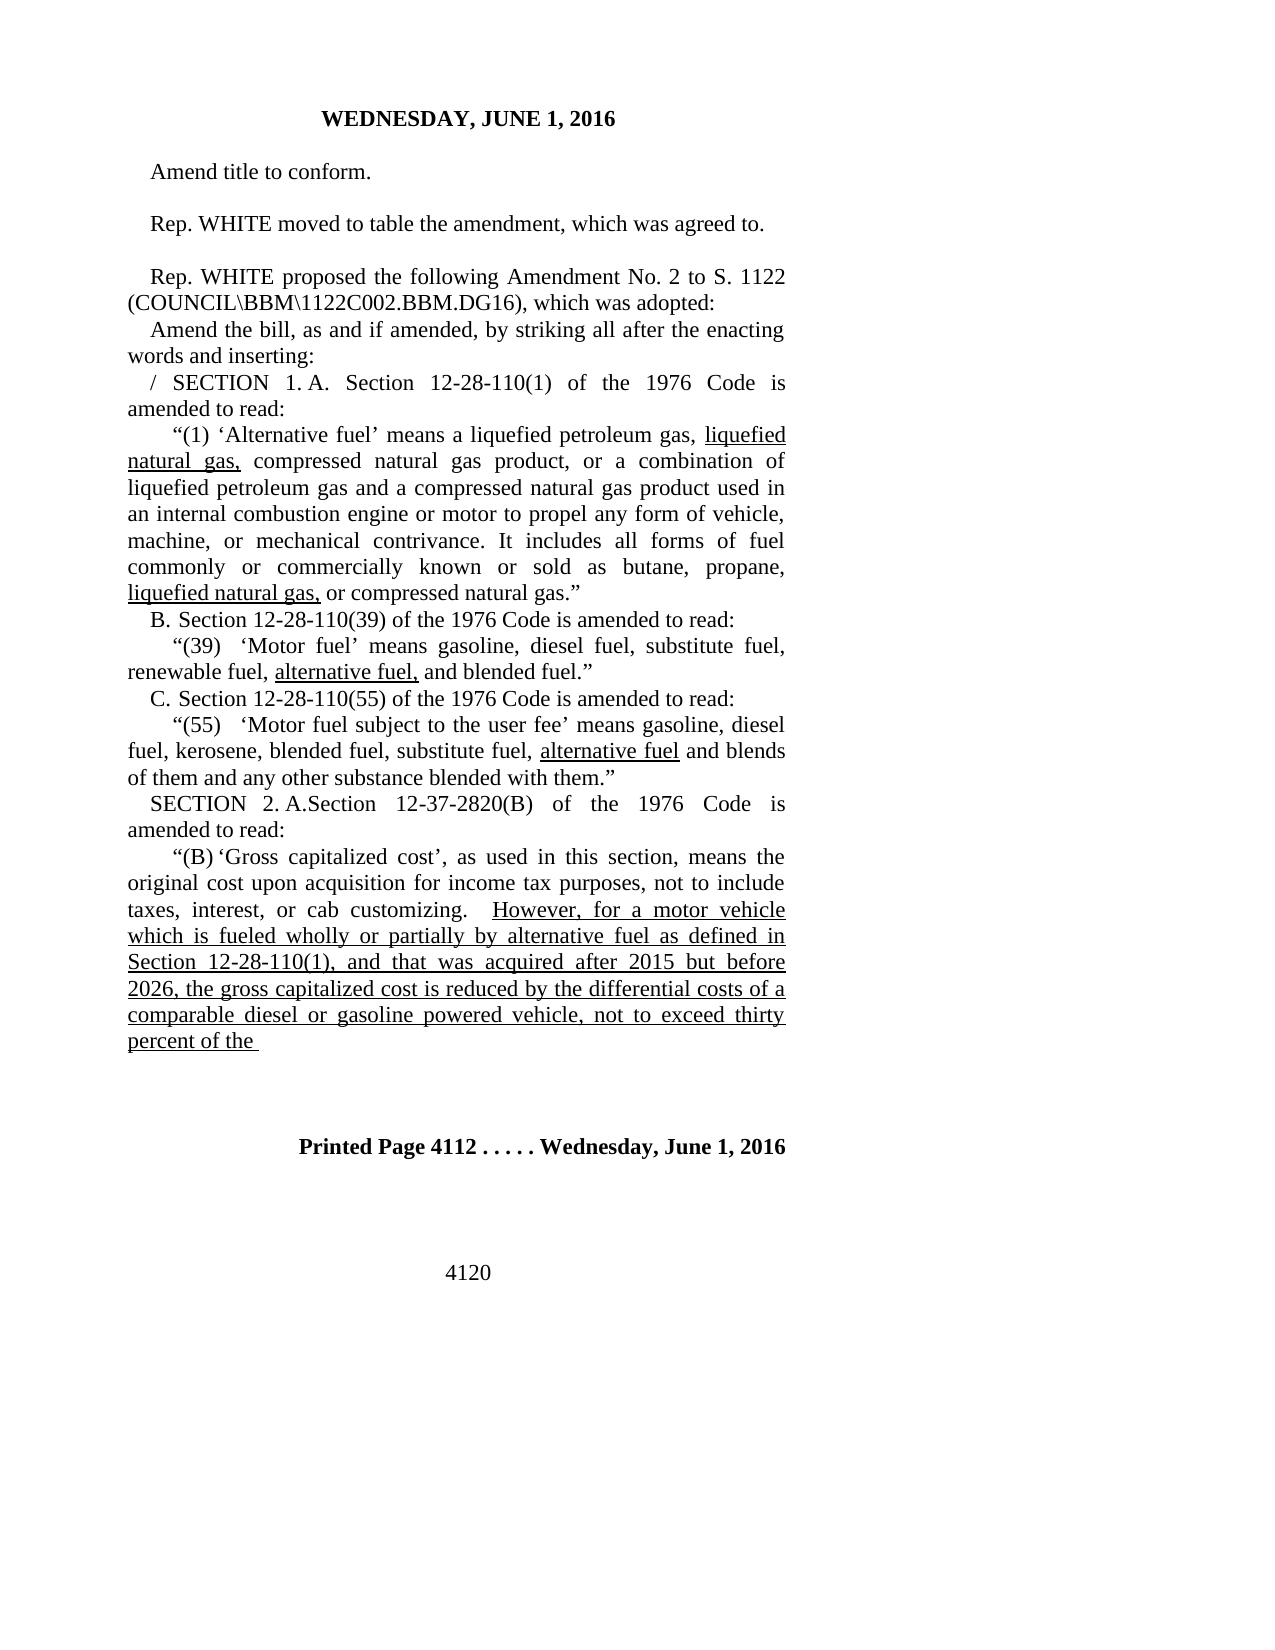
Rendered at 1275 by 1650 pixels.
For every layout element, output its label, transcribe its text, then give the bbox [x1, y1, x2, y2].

text “(55) ‘Motor fuel subject to the user fee’ means gasoline, diesel fuel, kerosene, blended fuel, substitute fuel, alternative fuel and blends of them and any other substance blended with them.” [127, 711, 786, 790]
text Rep. WHITE moved to table the amendment, which was agreed to. [127, 210, 786, 237]
text “(1) ‘Alternative fuel’ means a liquefied petroleum gas, liquefied natural gas, compressed natural gas product, or a combination of liquefied petroleum gas and a compressed natural gas product used in an internal combustion engine or motor to propel any form of vehicle, machine, or mechanical contrivance. It includes all forms of fuel commonly or commercially known or sold as butane, propane, liquefied natural gas, or compressed natural gas.” [127, 421, 786, 606]
text SECTION 2. A. Section 12-37-2820(B) of the 1976 Code is amended to read: [127, 790, 786, 843]
text Amend the bill, as and if amended, by striking all after the enacting words and inserting: [127, 316, 786, 368]
text C. Section 12-28-110(55) of the 1976 Code is amended to read: [127, 685, 786, 711]
text “(B) ‘Gross capitalized cost’, as used in this section, means the original cost upon acquisition for income tax purposes, not to include taxes, interest, or cab customizing. However, for a motor vehicle which is fueled wholly or partially by alternative fuel as defined in Section 12-28-110(1), and that was acquired after 2015 but before 2026, the gross capitalized cost is reduced by the differential costs of a comparable diesel or gasoline powered vehicle, not to exceed thirty percent of the [127, 843, 786, 945]
text Rep. WHITE proposed the following Amendment No. 2 to S. 1122 (COUNCIL\BBM\1122C002.BBM.DG16), which was adopted: [127, 263, 786, 316]
text Amend title to conform. [127, 158, 786, 184]
text / SECTION 1. A. Section 12-28-110(1) of the 1976 Code is amended to read: [127, 368, 786, 421]
text Printed Page 4112 . . . . . Wednesday, June 1, 2016 [127, 1133, 786, 1159]
text B. Section 12-28-110(39) of the 1976 Code is amended to read: [127, 606, 786, 632]
text “(39) ‘Motor fuel’ means gasoline, diesel fuel, substitute fuel, renewable fuel, alternative fuel, and blended fuel.” [127, 632, 786, 685]
